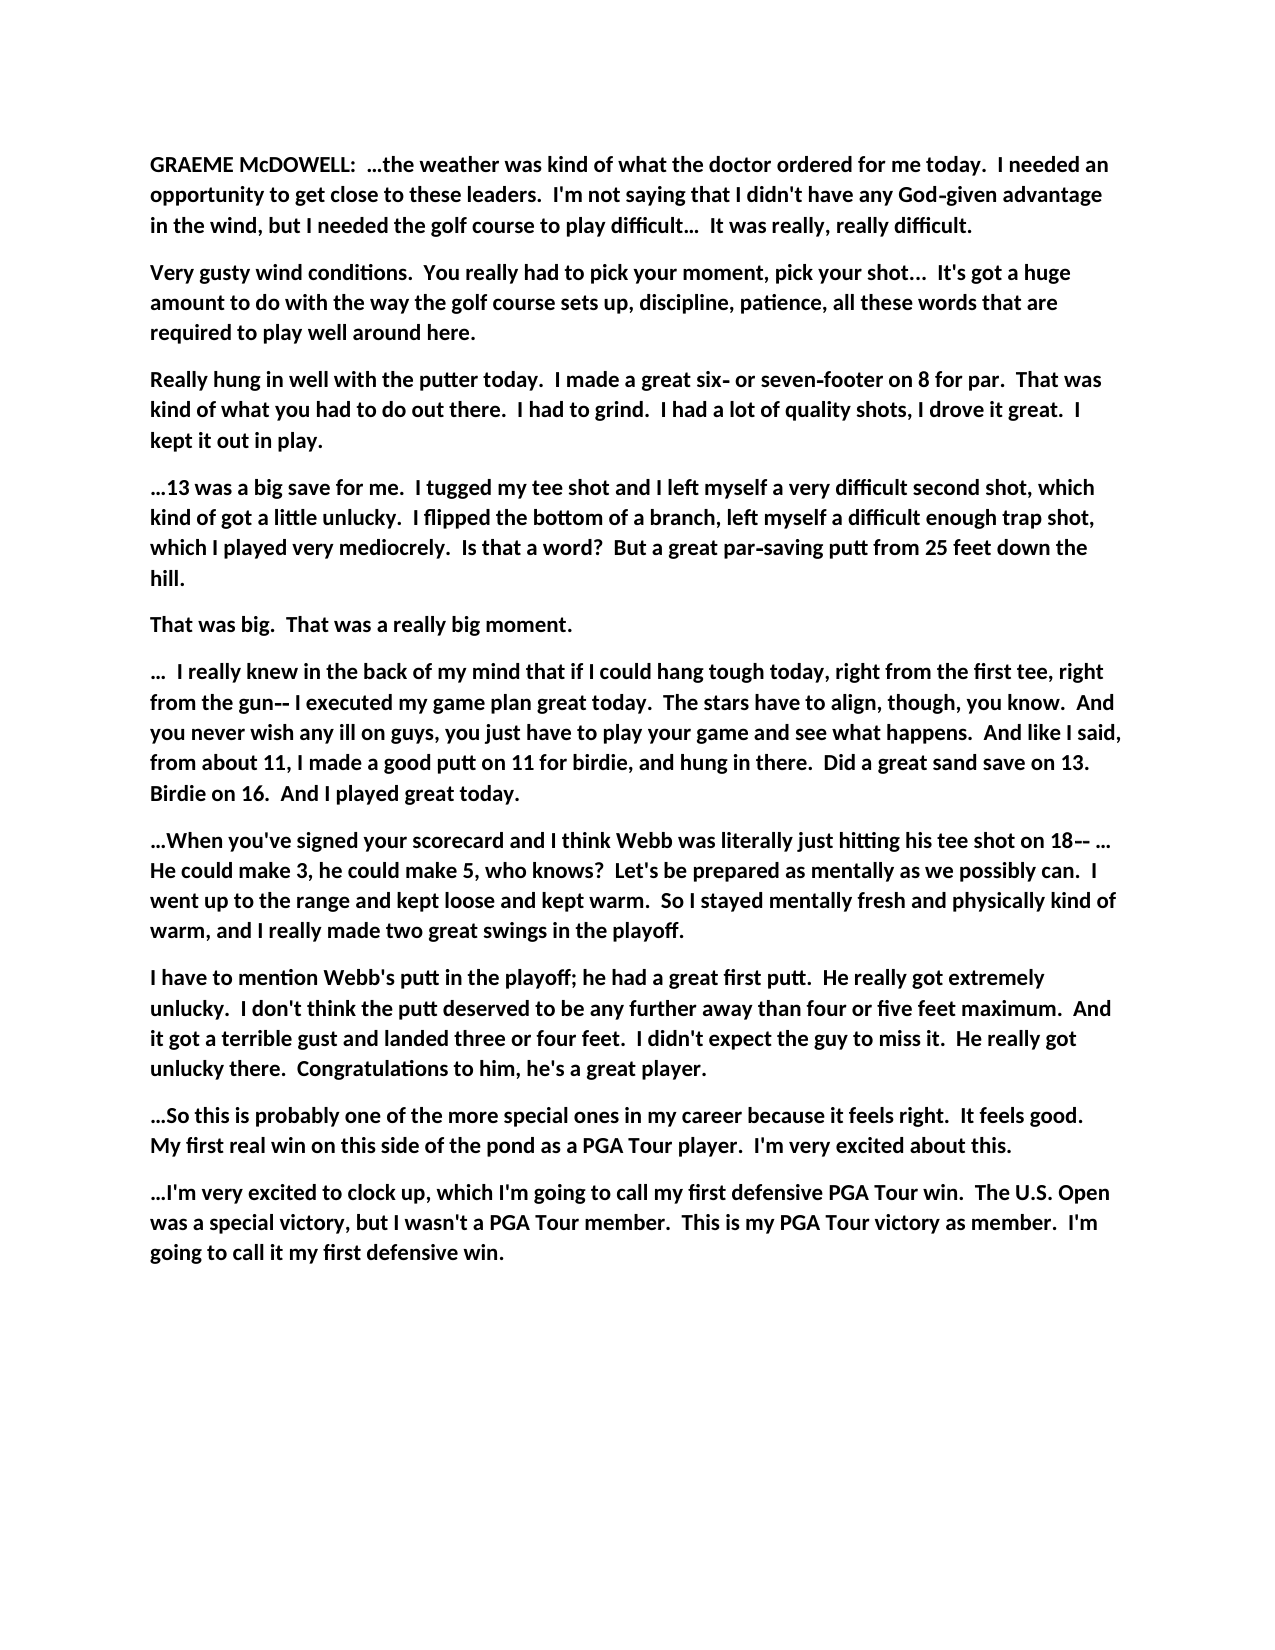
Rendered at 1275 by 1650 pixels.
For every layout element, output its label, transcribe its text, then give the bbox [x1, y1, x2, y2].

text …I'm very excited to clock up, which I'm going to call my first defensive PGA Tour win. The U.S. Open was a special victory, but I wasn't a PGA Tour member. This is my PGA Tour victory as member. I'm going to call it my first defensive win. [150, 1178, 1125, 1267]
text GRAEME McDOWELL: …the weather was kind of what the doctor ordered for me today. I needed an opportunity to get close to these leaders. I'm not saying that I didn't have any God‑given advantage in the wind, but I needed the golf course to play difficult… It was really, really difficult. [150, 150, 1125, 239]
text … I really knew in the back of my mind that if I could hang tough today, right from the first tee, right from the gun‑‑ I executed my game plan great today. The stars have to align, though, you know. And you never wish any ill on guys, you just have to play your game and see what happens. And like I said, from about 11, I made a good putt on 11 for birdie, and hung in there. Did a great sand save on 13. Birdie on 16. And I played great today. [150, 657, 1125, 807]
text …So this is probably one of the more special ones in my career because it feels right. It feels good. My first real win on this side of the pond as a PGA Tour player. I'm very excited about this. [150, 1101, 1125, 1159]
text That was big. That was a really big moment. [150, 611, 1125, 639]
text …When you've signed your scorecard and I think Webb was literally just hitting his tee shot on 18‑‑ …He could make 3, he could make 5, who knows? Let's be prepared as mentally as we possibly can. I went up to the range and kept loose and kept warm. So I stayed mentally fresh and physically kind of warm, and I really made two great swings in the playoff. [150, 826, 1125, 945]
text Really hung in well with the putter today. I made a great six‑ or seven‑footer on 8 for par. That was kind of what you had to do out there. I had to grind. I had a lot of quality shots, I drove it great. I kept it out in play. [150, 365, 1125, 454]
text Very gusty wind conditions. You really had to pick your moment, pick your shot... It's got a huge amount to do with the way the golf course sets up, discipline, patience, all these words that are required to play well around here. [150, 258, 1125, 346]
text …13 was a big save for me. I tugged my tee shot and I left myself a very difficult second shot, which kind of got a little unlucky. I flipped the bottom of a branch, left myself a difficult enough trap shot, which I played very mediocrely. Is that a word? But a great par‑saving putt from 25 feet down the hill. [150, 473, 1125, 592]
text I have to mention Webb's putt in the playoff; he had a great first putt. He really got extremely unlucky. I don't think the putt deserved to be any further away than four or five feet maximum. And it got a terrible gust and landed three or four feet. I didn't expect the guy to miss it. He really got unlucky there. Congratulations to him, he's a great player. [150, 963, 1125, 1082]
